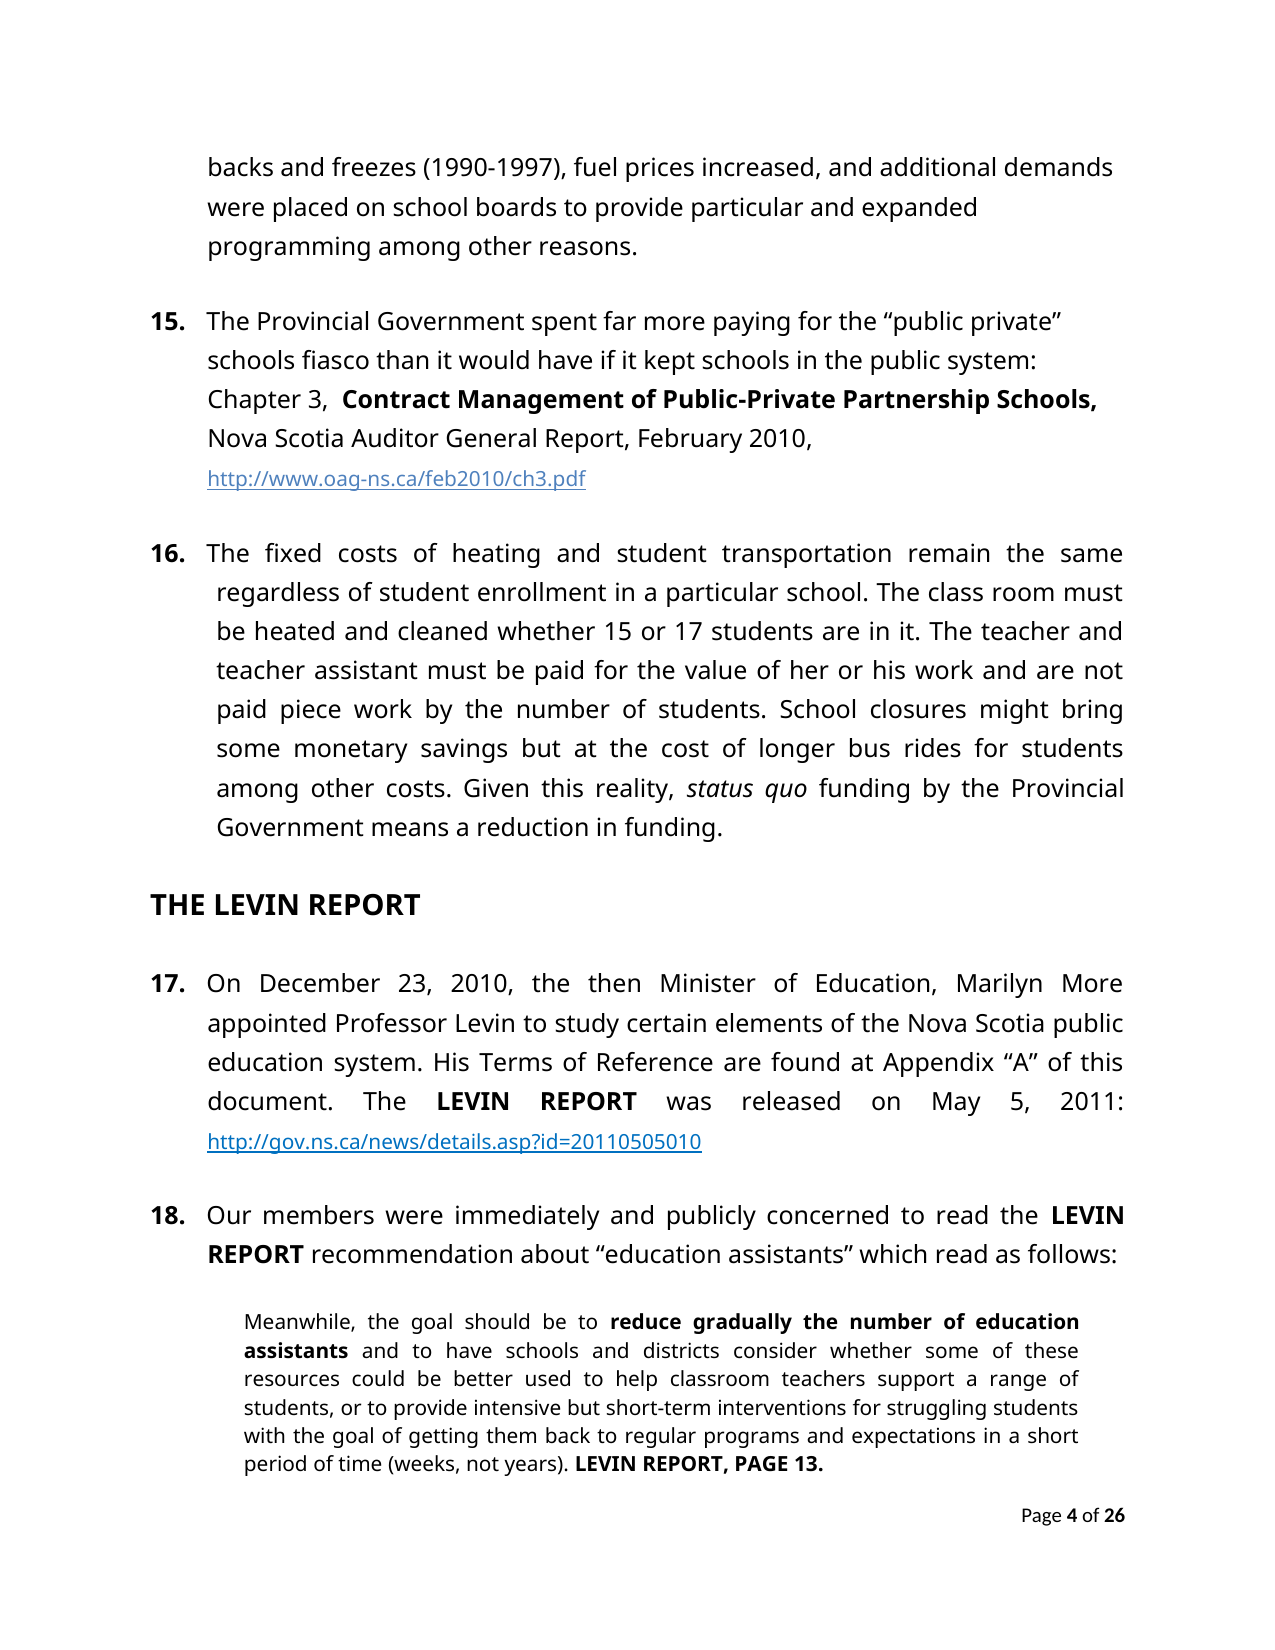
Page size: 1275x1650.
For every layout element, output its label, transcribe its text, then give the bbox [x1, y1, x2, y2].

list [150, 150, 1125, 262]
text Meanwhile, the goal should be to reduce gradually the number of education assistants and to have schools and districts consider whether some of these resources could be better used to help classroom teachers support a range of students, or to provide intensive but short-term interventions for struggling students with the goal of getting them back to regular programs and expectations in a short period of time (weeks, not years). LEVIN REPORT, PAGE 13. [244, 1307, 1080, 1478]
list The Provincial Government spent far more paying for the “public private” schools fiasco than it would have if it kept schools in the public system: Chapter 3, Contract Management of Public-Private Partnership Schools, Nova Scotia Auditor General Report, February 2010, http://www.oag-ns.ca/feb2010/ch3.pdf [150, 303, 1125, 494]
text THE LEVIN REPORT [150, 884, 1125, 924]
list Our members were immediately and publicly concerned to read the LEVIN REPORT recommendation about “education assistants” which read as follows: [150, 1198, 1125, 1271]
list The fixed costs of heating and student transportation remain the same regardless of student enrollment in a particular school. The class room must be heated and cleaned whether 15 or 17 students are in it. The teacher and teacher assistant must be paid for the value of her or his work and are not paid piece work by the number of students. School closures might bring some monetary savings but at the cost of longer bus rides for students among other costs. Given this reality, status quo funding by the Provincial Government means a reduction in funding. [150, 535, 1125, 843]
list On December 23, 2010, the then Minister of Education, Marilyn More appointed Professor Levin to study certain elements of the Nova Scotia public education system. His Terms of Reference are found at Appendix “A” of this document. The LEVIN REPORT was released on May 5, 2011: http://gov.ns.ca/news/details.asp?id=20110505010 [150, 966, 1125, 1157]
